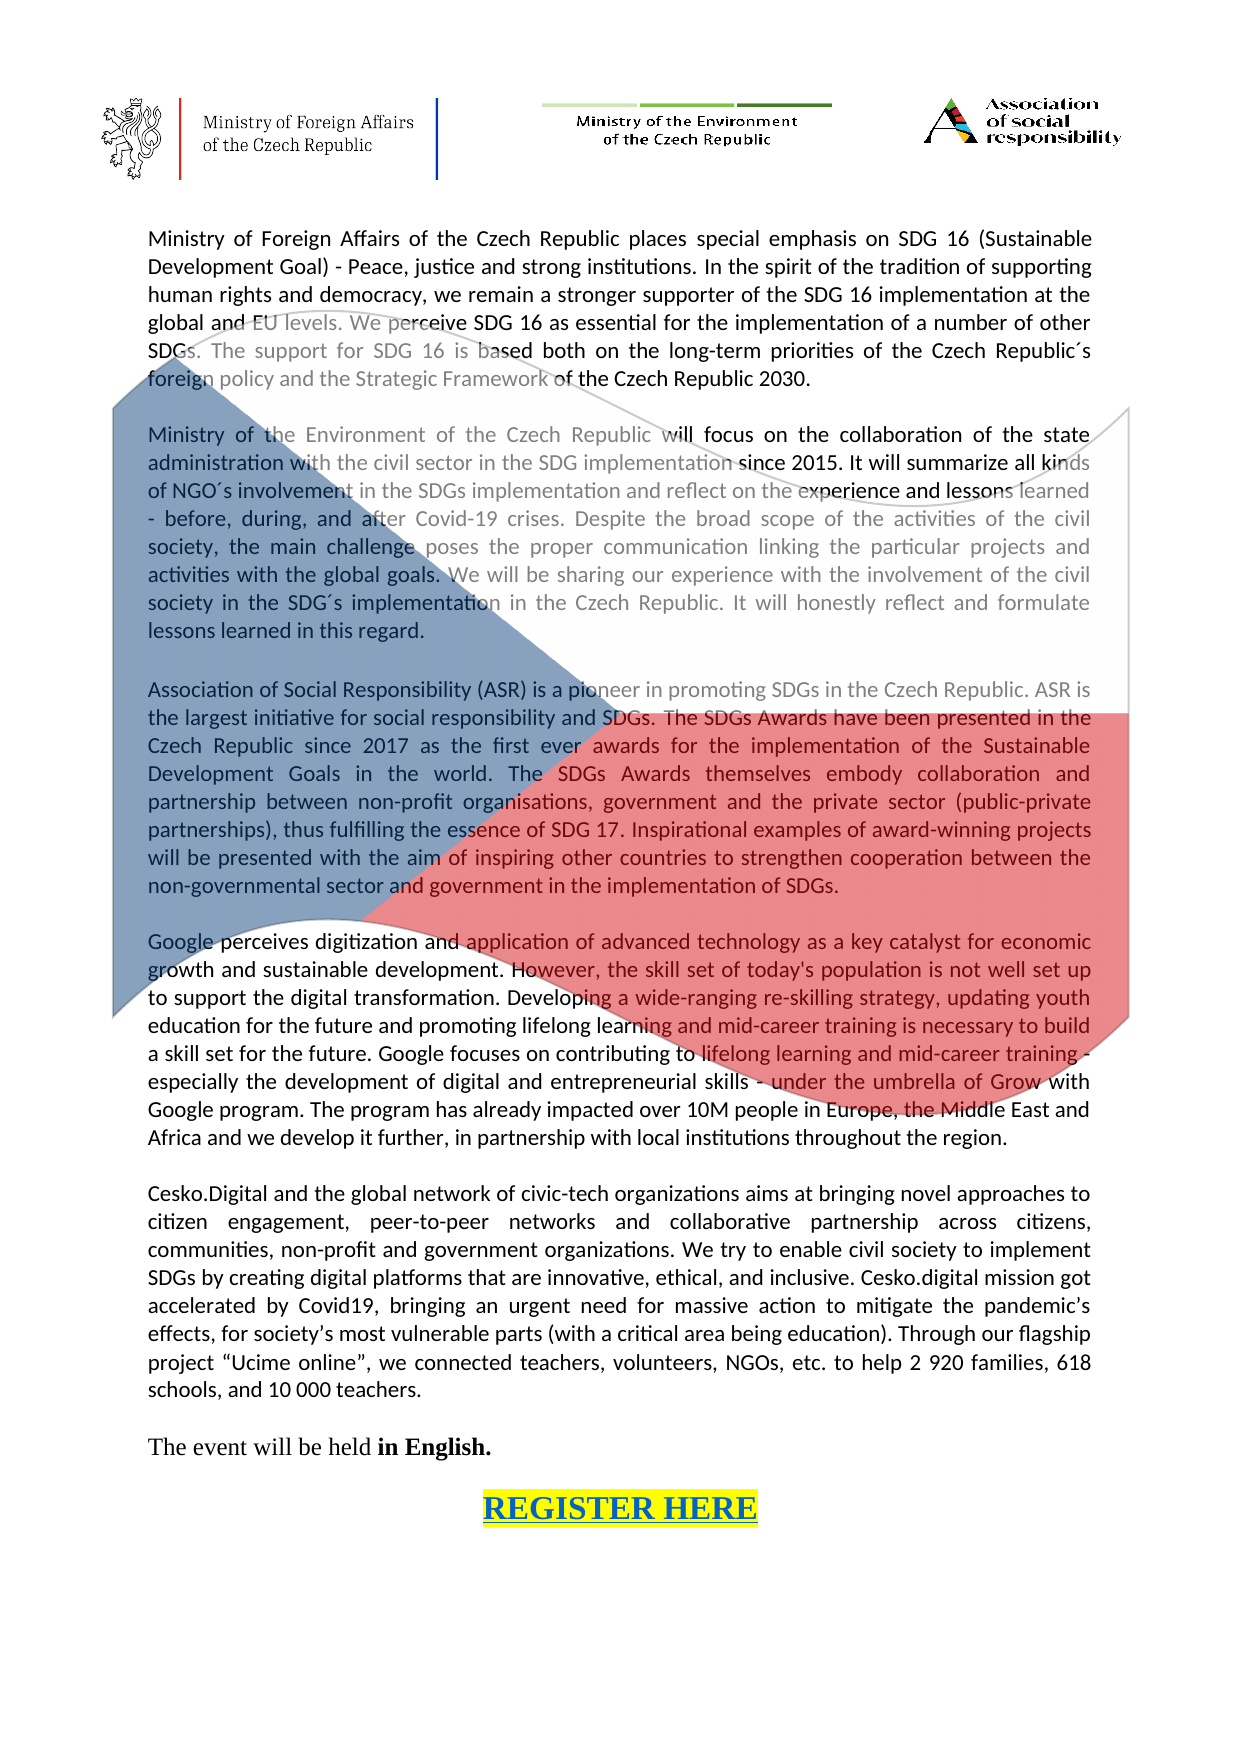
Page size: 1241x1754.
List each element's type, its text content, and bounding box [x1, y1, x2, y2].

picture [743, 714, 750, 725]
picture [685, 482, 695, 498]
picture [670, 737, 677, 753]
picture [803, 770, 810, 781]
picture [844, 738, 851, 753]
picture [552, 822, 561, 837]
picture [1071, 595, 1078, 610]
picture [414, 798, 420, 809]
picture [968, 714, 975, 725]
picture [597, 431, 606, 446]
picture [497, 487, 506, 502]
picture [836, 510, 843, 526]
picture [645, 543, 660, 554]
picture [445, 455, 452, 470]
picture [382, 375, 391, 386]
picture [767, 961, 776, 977]
picture [291, 515, 300, 530]
picture [1081, 966, 1090, 981]
picture [171, 686, 178, 697]
picture [159, 482, 166, 498]
picture [676, 826, 682, 837]
picture [690, 882, 699, 893]
picture [730, 682, 741, 697]
picture [490, 599, 499, 610]
picture [867, 798, 877, 809]
picture [539, 370, 548, 386]
picture [1006, 742, 1013, 753]
picture [521, 765, 530, 781]
picture [300, 347, 310, 358]
picture [789, 1022, 799, 1033]
picture [729, 515, 738, 526]
picture [708, 994, 717, 1005]
picture [430, 826, 440, 837]
picture [733, 487, 743, 498]
picture [1019, 543, 1027, 554]
picture [746, 962, 753, 977]
picture [945, 938, 952, 949]
picture [148, 459, 157, 470]
picture [329, 515, 338, 526]
picture [1047, 826, 1052, 841]
picture [1061, 599, 1070, 610]
picture [349, 315, 369, 330]
picture [496, 714, 503, 725]
picture [967, 515, 974, 526]
picture [798, 543, 807, 554]
picture [1082, 459, 1089, 470]
picture [719, 483, 726, 498]
picture [872, 826, 881, 837]
picture [1001, 854, 1017, 865]
picture [945, 682, 955, 697]
picture [580, 877, 589, 893]
picture [459, 826, 466, 837]
picture [311, 455, 318, 470]
picture [696, 994, 705, 1005]
picture [1049, 682, 1058, 697]
picture [394, 826, 403, 841]
picture [404, 543, 414, 554]
picture [450, 738, 457, 753]
picture [717, 938, 725, 949]
picture [709, 882, 718, 893]
picture [991, 571, 1001, 582]
picture [398, 343, 410, 358]
picture [506, 798, 515, 809]
picture [705, 571, 715, 582]
picture [395, 431, 405, 442]
picture [482, 854, 491, 865]
picture [281, 850, 288, 865]
picture [207, 431, 213, 442]
picture [260, 714, 269, 725]
picture [399, 515, 405, 526]
picture [268, 566, 277, 582]
picture [960, 826, 969, 837]
picture [985, 1022, 994, 1033]
picture [962, 1050, 968, 1061]
picture [1023, 510, 1032, 526]
picture [405, 599, 420, 610]
picture [749, 850, 756, 865]
picture [916, 1078, 922, 1089]
picture [976, 1022, 983, 1033]
picture [240, 710, 247, 725]
picture [236, 571, 252, 582]
picture [1020, 994, 1029, 1009]
picture [503, 854, 512, 869]
picture [705, 766, 712, 781]
picture [403, 798, 412, 813]
picture [148, 738, 158, 753]
picture [969, 686, 978, 701]
picture [162, 686, 169, 697]
picture [264, 347, 273, 358]
picture [516, 599, 525, 610]
picture [923, 737, 930, 753]
picture [316, 826, 323, 837]
picture [377, 599, 386, 614]
picture [1059, 994, 1068, 1005]
picture [1005, 599, 1015, 610]
picture [746, 882, 755, 893]
picture [557, 571, 564, 582]
picture [465, 427, 472, 442]
picture [697, 510, 706, 526]
picture [300, 595, 311, 610]
picture [711, 539, 722, 554]
picture [1036, 938, 1045, 949]
picture [804, 515, 814, 526]
picture [990, 714, 999, 725]
picture [188, 826, 197, 837]
picture [583, 849, 592, 865]
picture [1055, 515, 1063, 526]
picture [791, 770, 801, 781]
picture [942, 511, 953, 526]
picture [297, 878, 304, 893]
picture [825, 515, 835, 526]
picture [608, 431, 617, 442]
picture [655, 854, 664, 865]
picture [621, 426, 630, 442]
picture [648, 882, 658, 893]
picture [654, 459, 664, 470]
picture [398, 738, 408, 753]
picture [698, 854, 705, 865]
picture [975, 1073, 982, 1089]
picture [1016, 567, 1023, 582]
picture [722, 854, 732, 865]
picture [513, 742, 520, 753]
picture [297, 798, 313, 809]
picture [1043, 599, 1052, 610]
picture [727, 798, 736, 809]
picture [832, 686, 841, 697]
picture [492, 737, 502, 753]
picture [334, 599, 341, 610]
picture [340, 571, 350, 582]
picture [165, 627, 172, 638]
picture [799, 989, 808, 1005]
picture [1047, 938, 1057, 949]
picture [846, 966, 855, 981]
picture [280, 375, 289, 386]
picture [498, 538, 507, 554]
picture [691, 543, 699, 554]
picture [341, 850, 348, 865]
picture [938, 798, 944, 809]
picture [366, 371, 373, 386]
picture [147, 854, 163, 865]
picture [1037, 543, 1044, 554]
picture [730, 571, 740, 582]
picture [832, 854, 841, 865]
picture [188, 483, 200, 498]
picture [408, 431, 417, 442]
picture [715, 765, 724, 781]
picture [819, 714, 826, 725]
picture [257, 882, 272, 893]
picture [392, 371, 399, 386]
picture [562, 854, 572, 865]
picture [648, 798, 654, 809]
picture [917, 686, 925, 697]
picture [407, 854, 416, 865]
picture [225, 882, 235, 893]
picture [217, 682, 228, 697]
picture [834, 742, 843, 753]
picture [201, 770, 211, 781]
picture [833, 599, 843, 610]
picture [802, 567, 809, 582]
picture [431, 742, 438, 753]
picture [796, 1073, 805, 1089]
picture [661, 431, 676, 442]
picture [349, 543, 358, 554]
picture [1056, 543, 1065, 554]
picture [207, 627, 214, 638]
picture [908, 854, 914, 865]
picture [603, 742, 619, 753]
picture [520, 431, 527, 442]
picture [269, 627, 279, 638]
picture [307, 427, 315, 442]
picture [926, 850, 937, 865]
picture [218, 826, 225, 837]
picture [805, 742, 820, 753]
picture [332, 770, 339, 781]
picture [563, 742, 573, 753]
picture [265, 315, 276, 330]
picture [368, 850, 375, 865]
picture [383, 714, 393, 725]
picture [808, 1078, 818, 1089]
picture [570, 878, 577, 893]
picture [967, 1022, 974, 1033]
picture [867, 714, 877, 725]
picture [874, 571, 883, 582]
picture [857, 765, 866, 781]
picture [951, 966, 960, 977]
picture [937, 826, 953, 837]
picture [886, 854, 895, 869]
picture [576, 966, 586, 977]
picture [983, 854, 993, 865]
picture [677, 455, 684, 470]
picture [463, 595, 474, 610]
picture [171, 826, 177, 837]
picture [210, 571, 220, 582]
picture [338, 538, 347, 554]
picture [610, 487, 619, 498]
picture [860, 994, 867, 1005]
picture [833, 1022, 839, 1033]
picture [555, 487, 564, 498]
picture [463, 770, 469, 781]
picture [1036, 994, 1046, 1009]
picture [451, 770, 461, 781]
picture [975, 798, 984, 809]
picture [618, 994, 627, 1005]
picture [950, 737, 959, 753]
picture [854, 1078, 864, 1089]
picture [975, 938, 985, 949]
picture [468, 826, 475, 837]
picture [839, 538, 848, 554]
picture [654, 961, 663, 977]
picture [917, 599, 927, 610]
picture [375, 738, 385, 753]
picture [172, 459, 187, 470]
picture [642, 854, 651, 865]
picture [495, 882, 510, 893]
picture [716, 571, 722, 582]
picture [889, 798, 896, 809]
picture [972, 849, 981, 865]
picture [159, 454, 168, 470]
picture [873, 515, 883, 526]
picture [458, 487, 465, 498]
picture [306, 543, 315, 554]
picture [1069, 571, 1079, 582]
picture [168, 714, 178, 725]
picture [900, 1050, 915, 1061]
picture [588, 599, 595, 610]
picture [1013, 938, 1021, 949]
picture [918, 794, 925, 809]
picture [1079, 742, 1089, 753]
picture [370, 543, 380, 554]
picture [609, 599, 617, 610]
picture [758, 742, 773, 753]
picture [762, 882, 772, 893]
picture [954, 599, 963, 610]
picture [892, 770, 902, 785]
picture [620, 854, 628, 865]
picture [410, 714, 419, 725]
picture [420, 323, 428, 330]
picture [509, 543, 519, 554]
picture [568, 798, 577, 809]
picture [962, 742, 972, 753]
picture [740, 510, 749, 526]
picture [644, 571, 653, 582]
picture [955, 1022, 965, 1033]
picture [522, 798, 529, 809]
picture [242, 510, 251, 526]
picture [827, 770, 837, 781]
picture [708, 738, 715, 753]
picture [191, 882, 200, 897]
picture [1014, 738, 1021, 753]
picture [331, 742, 339, 753]
picture [927, 515, 937, 526]
picture [192, 737, 201, 753]
picture [521, 738, 528, 753]
picture [374, 714, 381, 725]
picture [914, 511, 925, 526]
picture [739, 798, 748, 809]
picture [378, 627, 387, 642]
picture [531, 375, 537, 386]
picture [738, 543, 747, 554]
picture [782, 487, 792, 498]
picture [324, 571, 333, 586]
picture [1001, 938, 1011, 949]
picture [885, 962, 896, 977]
picture [884, 571, 894, 582]
picture [1017, 770, 1027, 781]
picture [603, 571, 612, 582]
picture [545, 714, 555, 729]
picture [202, 882, 212, 893]
picture [825, 798, 831, 809]
picture [870, 1050, 879, 1061]
picture [664, 599, 673, 614]
picture [558, 766, 567, 781]
picture [425, 459, 435, 470]
picture [175, 351, 185, 358]
picture [821, 492, 830, 502]
picture [174, 882, 183, 893]
picture [157, 543, 167, 554]
picture [394, 543, 403, 558]
picture [327, 882, 334, 893]
picture [788, 714, 797, 725]
picture [829, 567, 836, 582]
picture [729, 710, 741, 725]
picture [328, 622, 337, 638]
picture [704, 710, 713, 725]
picture [289, 766, 301, 781]
picture [425, 854, 440, 865]
picture [430, 882, 439, 897]
picture [147, 710, 154, 725]
picture [953, 854, 962, 865]
picture [556, 599, 566, 610]
picture [1051, 742, 1060, 753]
picture [676, 709, 685, 725]
picture [173, 770, 183, 781]
picture [356, 878, 363, 893]
picture [1027, 1022, 1037, 1033]
picture [822, 826, 832, 837]
picture [314, 798, 324, 809]
picture [476, 511, 485, 526]
picture [460, 849, 467, 865]
picture [805, 826, 814, 841]
picture [546, 938, 556, 949]
picture [533, 854, 542, 865]
picture [521, 681, 525, 700]
picture [202, 483, 215, 498]
picture [377, 686, 386, 701]
picture [353, 821, 363, 837]
picture [307, 686, 315, 697]
picture [224, 487, 231, 498]
picture [485, 459, 494, 470]
picture [416, 511, 426, 526]
picture [289, 714, 298, 725]
picture [329, 319, 336, 330]
picture [696, 966, 706, 977]
picture [289, 347, 298, 362]
picture [859, 794, 866, 809]
picture [682, 770, 689, 781]
picture [918, 770, 926, 781]
picture [282, 487, 292, 498]
picture [761, 483, 768, 498]
picture [764, 770, 774, 781]
picture [341, 510, 350, 526]
picture [725, 543, 735, 554]
picture [875, 1022, 884, 1033]
picture [811, 878, 823, 893]
picture [340, 709, 347, 725]
picture [472, 714, 482, 725]
text The event will be held in English. [148, 1432, 1093, 1460]
picture [709, 599, 717, 610]
picture [772, 994, 782, 1005]
picture [915, 543, 923, 554]
picture [474, 882, 480, 893]
picture [894, 990, 901, 1005]
picture [353, 431, 363, 442]
picture [181, 571, 191, 582]
picture [366, 431, 375, 442]
picture [498, 682, 507, 697]
picture [781, 538, 790, 554]
picture [961, 994, 970, 1009]
picture [613, 933, 622, 949]
picture [830, 1050, 839, 1061]
picture [599, 686, 608, 697]
picture [1080, 989, 1089, 1005]
picture [230, 854, 236, 865]
picture [750, 938, 760, 949]
picture [540, 515, 550, 526]
picture [896, 714, 906, 725]
picture [790, 938, 800, 953]
picture [322, 686, 331, 697]
picture [511, 709, 520, 725]
picture [625, 459, 635, 470]
picture [236, 431, 246, 442]
picture [940, 854, 950, 865]
picture [454, 375, 460, 386]
picture [155, 375, 165, 386]
picture [1027, 798, 1036, 813]
picture [964, 1078, 974, 1089]
picture [163, 938, 173, 949]
picture [441, 882, 451, 893]
picture [885, 709, 894, 725]
picture [985, 770, 991, 781]
picture [1079, 538, 1088, 554]
picture [733, 961, 740, 977]
picture [834, 1074, 841, 1089]
picture [187, 510, 194, 526]
picture [1010, 798, 1018, 809]
picture [329, 431, 339, 442]
picture [591, 882, 601, 893]
picture [627, 966, 637, 977]
picture [1083, 826, 1090, 837]
picture [1009, 994, 1018, 1005]
picture [440, 515, 450, 526]
picture [798, 878, 809, 893]
picture [953, 571, 963, 582]
picture [183, 627, 193, 638]
picture [288, 595, 297, 610]
picture [1026, 599, 1041, 610]
picture [199, 798, 209, 809]
picture [416, 459, 423, 470]
picture [597, 487, 607, 498]
picture [274, 459, 283, 470]
picture [325, 798, 335, 809]
picture [1023, 938, 1033, 949]
picture [1050, 798, 1060, 809]
picture [896, 854, 906, 865]
picture [412, 375, 421, 390]
picture [488, 539, 495, 554]
picture [570, 766, 581, 781]
picture [148, 599, 155, 610]
picture [604, 543, 612, 554]
picture [700, 878, 707, 893]
picture [452, 882, 462, 893]
picture [709, 515, 715, 526]
picture [207, 515, 213, 526]
picture [909, 798, 917, 809]
picture [949, 714, 955, 725]
picture [1060, 938, 1075, 949]
picture [607, 962, 614, 977]
picture [1069, 515, 1079, 526]
picture [687, 854, 697, 865]
picture [934, 966, 941, 977]
picture [966, 599, 975, 610]
picture [763, 571, 773, 582]
picture [699, 798, 708, 809]
picture [962, 966, 972, 977]
picture [522, 459, 532, 470]
picture [418, 427, 425, 442]
picture [169, 543, 177, 554]
picture [199, 826, 209, 837]
picture [237, 459, 246, 470]
picture [204, 375, 213, 386]
picture [384, 798, 393, 809]
picture [277, 347, 286, 362]
picture [611, 515, 620, 530]
picture [625, 798, 635, 809]
picture [359, 627, 365, 638]
picture [550, 426, 559, 442]
picture [344, 347, 354, 358]
picture [881, 1045, 890, 1061]
picture [573, 487, 582, 498]
picture [1026, 566, 1035, 582]
picture [597, 770, 604, 781]
picture [220, 714, 230, 725]
picture [340, 375, 350, 386]
picture [627, 543, 642, 554]
picture [157, 599, 167, 610]
picture [664, 510, 673, 526]
picture [770, 543, 779, 554]
picture [303, 370, 312, 386]
picture [189, 849, 198, 865]
picture [798, 487, 808, 498]
picture [428, 515, 438, 526]
picture [945, 1078, 954, 1089]
picture [1047, 994, 1057, 1005]
picture [668, 938, 678, 949]
picture [841, 1050, 850, 1065]
picture [489, 826, 498, 837]
picture [790, 850, 806, 869]
picture [313, 595, 325, 610]
picture [374, 375, 380, 386]
picture [576, 822, 588, 837]
picture [799, 714, 805, 725]
picture [413, 877, 422, 893]
picture [148, 571, 157, 582]
picture [365, 882, 375, 893]
picture [395, 714, 403, 725]
picture [268, 793, 277, 809]
picture [356, 371, 365, 386]
picture [937, 595, 944, 610]
picture [1054, 826, 1064, 837]
picture [890, 742, 899, 753]
picture [540, 431, 548, 442]
picture [1040, 742, 1049, 753]
picture [872, 938, 882, 953]
picture [967, 933, 974, 949]
picture [419, 821, 428, 837]
picture [226, 742, 236, 753]
picture [513, 487, 523, 498]
picture [973, 770, 983, 781]
picture [491, 938, 500, 953]
picture [283, 822, 290, 837]
picture [184, 543, 194, 554]
picture [707, 962, 714, 977]
picture [388, 459, 398, 470]
picture [196, 627, 205, 638]
picture [933, 938, 943, 953]
picture [545, 594, 554, 610]
picture [1063, 737, 1072, 753]
picture [1037, 826, 1047, 837]
picture [258, 567, 265, 582]
picture [865, 599, 875, 614]
picture [862, 938, 872, 949]
picture [565, 966, 575, 977]
picture [259, 854, 269, 865]
picture [512, 938, 520, 949]
picture [538, 821, 545, 837]
picture [885, 682, 895, 697]
picture [964, 798, 973, 813]
picture [597, 599, 607, 610]
picture [175, 375, 185, 386]
picture [689, 686, 699, 697]
picture [316, 770, 325, 781]
picture [243, 770, 253, 781]
picture [779, 966, 788, 977]
picture [601, 515, 608, 526]
picture [539, 571, 549, 582]
picture [570, 686, 579, 701]
picture [690, 742, 696, 753]
picture [362, 515, 371, 526]
picture [806, 966, 813, 977]
picture [583, 483, 594, 498]
picture [732, 826, 741, 837]
picture [385, 343, 396, 358]
picture [235, 347, 245, 358]
picture [532, 770, 542, 781]
picture [1005, 489, 1012, 498]
picture [637, 459, 652, 470]
picture [160, 882, 170, 893]
picture [813, 1050, 822, 1061]
picture [295, 566, 304, 582]
picture [285, 567, 292, 582]
picture [285, 431, 295, 442]
picture [911, 826, 917, 837]
picture [793, 515, 802, 530]
picture [640, 595, 650, 610]
picture [981, 1050, 991, 1061]
picture [811, 566, 820, 582]
picture [660, 826, 669, 841]
picture [651, 770, 660, 781]
picture [177, 515, 187, 526]
picture [857, 966, 866, 977]
picture [608, 822, 618, 837]
picture [501, 455, 508, 470]
picture [338, 798, 347, 809]
picture [229, 599, 238, 610]
picture [863, 738, 874, 753]
picture [192, 686, 200, 697]
picture [736, 994, 745, 1005]
picture [705, 938, 715, 949]
picture [567, 566, 576, 582]
picture [915, 994, 934, 1009]
picture [398, 571, 408, 582]
picture [224, 342, 233, 358]
picture [838, 566, 847, 582]
picture [579, 798, 586, 809]
picture [519, 854, 525, 865]
picture [1030, 854, 1040, 865]
picture [290, 854, 300, 865]
picture [538, 686, 545, 697]
picture [271, 681, 278, 697]
picture [787, 826, 802, 837]
picture [903, 994, 913, 1005]
picture [477, 826, 487, 837]
picture [1001, 826, 1010, 841]
picture [378, 431, 393, 442]
picture [809, 543, 818, 558]
picture [639, 487, 648, 498]
picture [883, 543, 892, 554]
picture [1042, 854, 1051, 865]
picture [841, 1022, 850, 1033]
picture [658, 938, 666, 949]
picture [304, 770, 314, 781]
picture [633, 686, 639, 697]
picture [851, 854, 859, 865]
picture [374, 343, 383, 358]
picture [766, 854, 776, 865]
picture [578, 571, 587, 582]
picture [387, 515, 397, 526]
picture [975, 567, 982, 582]
picture [299, 710, 310, 725]
picture [1079, 1017, 1088, 1033]
picture [410, 571, 419, 582]
picture [304, 826, 313, 837]
picture [305, 882, 314, 893]
picture [948, 994, 957, 1005]
picture [901, 539, 912, 554]
picture [463, 882, 473, 893]
picture [786, 878, 795, 893]
picture [957, 792, 961, 812]
picture [454, 599, 463, 610]
picture [627, 487, 636, 498]
picture [1052, 962, 1059, 977]
picture [507, 427, 517, 442]
picture [1044, 714, 1053, 725]
picture [295, 686, 305, 697]
picture [593, 742, 602, 753]
picture [1002, 566, 1009, 582]
picture [419, 483, 428, 498]
picture [918, 938, 927, 949]
picture [230, 686, 240, 697]
picture [747, 994, 756, 1009]
picture [159, 571, 167, 582]
picture [483, 882, 492, 893]
picture [238, 538, 247, 554]
picture [900, 938, 909, 949]
picture [160, 798, 169, 809]
picture [651, 599, 661, 610]
picture [532, 934, 543, 949]
picture [784, 682, 795, 697]
picture [552, 686, 561, 697]
picture [594, 854, 604, 865]
picture [576, 511, 587, 526]
picture [727, 933, 736, 949]
picture [215, 738, 225, 753]
picture [250, 854, 257, 865]
picture [814, 798, 823, 813]
picture [875, 966, 884, 977]
picture [422, 599, 432, 610]
picture [1039, 1050, 1048, 1061]
picture [764, 994, 770, 1005]
picture [839, 770, 854, 781]
picture [780, 938, 789, 953]
picture [254, 515, 263, 526]
picture [268, 599, 278, 610]
picture [849, 571, 859, 582]
picture [370, 319, 380, 330]
picture [882, 826, 898, 837]
picture [323, 487, 333, 498]
picture [847, 682, 854, 697]
picture [293, 487, 303, 498]
picture [1018, 854, 1028, 865]
picture [1005, 966, 1015, 977]
picture [851, 933, 860, 949]
picture [837, 798, 847, 809]
picture [584, 431, 594, 442]
picture [768, 938, 778, 949]
picture [634, 770, 650, 781]
picture [993, 681, 1002, 697]
picture [1029, 826, 1035, 837]
picture [184, 599, 194, 610]
picture [738, 770, 753, 781]
picture [255, 375, 273, 390]
picture [588, 966, 594, 977]
picture [908, 1022, 915, 1033]
picture [1018, 826, 1027, 841]
picture [490, 349, 499, 358]
picture [658, 989, 667, 1005]
picture [993, 850, 1000, 865]
picture [535, 878, 542, 893]
text Ministry of Foreign Affairs of the Czech Republic places special emphasis on SDG 16 (Sustainable Development Goal) - Peace, justice and strong institutions. In the spirit of the tradition of supporting human rights and democracy, we remain a stronger supporter of the SDG 16 implementation at the global and EU levels. We perceive SDG 16 as essential for the implementation of a number of other SDGs. The support for SDG 16 is based both on the long-term priorities of the Czech Republic´s foreign policy and the Strategic Framework of the Czech Republic 2030. [148, 224, 1093, 392]
picture [1060, 710, 1067, 725]
picture [771, 714, 787, 725]
picture [662, 770, 668, 781]
picture [977, 594, 986, 610]
picture [400, 627, 406, 638]
picture [401, 686, 410, 697]
picture [438, 543, 448, 554]
picture [149, 826, 158, 841]
picture [619, 594, 628, 610]
picture [587, 933, 594, 949]
picture [162, 770, 172, 781]
picture [1008, 543, 1018, 554]
picture [590, 459, 605, 470]
picture [804, 1050, 810, 1061]
picture [344, 682, 354, 697]
picture [257, 594, 266, 610]
picture [266, 515, 272, 526]
picture [755, 599, 771, 610]
picture [522, 938, 531, 949]
picture [440, 714, 450, 725]
picture [920, 714, 929, 725]
picture [306, 571, 316, 582]
picture [544, 854, 553, 869]
picture [542, 487, 552, 498]
picture [213, 882, 223, 893]
picture [1042, 966, 1052, 977]
picture [337, 826, 346, 837]
picture [453, 682, 460, 697]
picture [358, 599, 373, 610]
picture [491, 375, 501, 386]
picture [829, 539, 836, 554]
picture [1036, 487, 1045, 498]
picture [742, 571, 751, 582]
picture [635, 938, 644, 949]
picture [517, 515, 523, 526]
picture [320, 742, 329, 753]
picture [166, 510, 175, 526]
picture [408, 770, 418, 781]
picture [1070, 454, 1079, 470]
picture [924, 543, 933, 554]
picture [760, 1050, 769, 1065]
picture [708, 826, 718, 837]
picture [428, 375, 436, 386]
picture [535, 595, 542, 610]
picture [219, 854, 228, 869]
picture [690, 1022, 699, 1033]
picture [662, 543, 671, 554]
picture [895, 571, 905, 582]
picture [289, 543, 298, 554]
picture [506, 742, 512, 753]
picture [509, 682, 519, 697]
picture [345, 431, 351, 442]
picture [356, 686, 366, 697]
picture [476, 765, 485, 781]
picture [843, 1073, 852, 1089]
picture [789, 966, 799, 981]
picture [868, 770, 878, 781]
picture [378, 849, 387, 865]
text Cesko.Digital and the global network of civic-tech organizations aims at bringing novel approaches to citizen engagement, peer-to-peer networks and collaborative partnership across citizens, communities, non-profit and government organizations. We try to enable civil society to implement SDGs by creating digital platforms that are innovative, ethical, and inclusive. Cesko.digital mission got accelerated by Covid19, bringing an urgent need for massive action to mitigate the pandemic’s effects, for society’s most vulnerable parts (with a critical area being education). Through our flagship project “Ucime online”, we connected teachers, volunteers, NGOs, etc. to help 2 920 families, 618 schools, and 10 000 teachers. [148, 1179, 1093, 1404]
picture [551, 455, 562, 470]
picture [589, 515, 599, 526]
picture [410, 822, 417, 837]
picture [951, 1050, 960, 1061]
picture [1014, 1050, 1020, 1061]
picture [1020, 709, 1029, 725]
picture [289, 794, 296, 809]
picture [678, 882, 688, 893]
picture [264, 427, 271, 442]
picture [733, 882, 743, 893]
picture [479, 343, 488, 358]
picture [1056, 1022, 1065, 1033]
picture [564, 455, 576, 470]
picture [809, 599, 819, 610]
picture [550, 543, 560, 554]
picture [894, 515, 903, 526]
picture [486, 431, 496, 442]
picture [597, 822, 606, 837]
picture [729, 742, 739, 753]
picture [430, 483, 441, 498]
picture [565, 483, 572, 498]
picture [160, 826, 169, 837]
picture [573, 850, 580, 865]
picture [372, 510, 385, 526]
picture [825, 882, 832, 893]
picture [755, 770, 762, 781]
picture [304, 627, 313, 638]
picture [996, 1022, 1002, 1033]
picture [321, 454, 330, 470]
picture [238, 742, 247, 757]
picture [367, 627, 377, 638]
picture [957, 686, 967, 697]
picture [621, 766, 634, 781]
picture [880, 765, 889, 781]
picture [761, 515, 768, 526]
picture [258, 627, 267, 638]
picture [348, 714, 358, 725]
picture [912, 571, 922, 582]
picture [848, 826, 858, 837]
picture [287, 882, 296, 893]
picture [336, 882, 346, 893]
picture [721, 826, 730, 837]
picture [685, 459, 694, 470]
picture [756, 686, 765, 701]
picture [750, 793, 759, 809]
picture [319, 854, 335, 865]
picture [327, 543, 335, 554]
picture [991, 543, 1001, 554]
picture [669, 798, 684, 809]
picture [465, 459, 471, 470]
picture [148, 934, 160, 949]
picture [980, 686, 989, 697]
picture [771, 482, 780, 498]
picture [555, 882, 564, 893]
picture [147, 682, 160, 697]
picture [390, 882, 399, 893]
picture [833, 826, 840, 837]
picture [266, 766, 273, 781]
picture [245, 882, 254, 893]
picture [266, 487, 276, 498]
picture [809, 849, 818, 865]
picture [905, 1073, 914, 1089]
picture [448, 567, 468, 582]
picture [630, 854, 640, 865]
picture [168, 567, 179, 582]
picture [542, 543, 548, 554]
picture [741, 854, 748, 865]
picture [617, 961, 626, 977]
picture [535, 94, 839, 151]
picture [246, 798, 255, 813]
picture [798, 594, 807, 610]
picture [701, 1017, 710, 1033]
picture [820, 854, 830, 865]
picture [822, 599, 831, 610]
picture [773, 877, 780, 893]
picture [434, 343, 444, 358]
picture [178, 822, 185, 837]
picture [525, 882, 534, 893]
picture [714, 850, 721, 865]
picture [665, 850, 672, 865]
picture [525, 487, 540, 498]
picture [589, 571, 595, 582]
picture [719, 1022, 734, 1033]
picture [336, 455, 343, 470]
picture [758, 854, 764, 865]
picture [478, 680, 482, 700]
picture [1023, 742, 1032, 753]
picture [941, 738, 948, 753]
picture [651, 742, 658, 753]
picture [977, 714, 987, 725]
picture [345, 483, 352, 498]
picture [667, 459, 676, 470]
picture [353, 566, 362, 582]
picture [1028, 539, 1035, 554]
picture [174, 483, 185, 498]
picture [226, 627, 236, 638]
picture [819, 1078, 825, 1089]
picture [946, 1022, 954, 1033]
picture [221, 571, 228, 582]
picture [377, 882, 383, 893]
picture [214, 770, 223, 785]
picture [463, 798, 473, 809]
picture [997, 510, 1004, 526]
picture [792, 798, 802, 809]
picture [511, 454, 520, 470]
picture [445, 794, 452, 809]
picture [312, 319, 322, 330]
picture [922, 1045, 931, 1061]
picture [401, 375, 411, 386]
picture [187, 347, 194, 358]
picture [934, 1022, 944, 1033]
picture [739, 938, 748, 949]
picture [624, 938, 634, 949]
picture [471, 742, 481, 753]
picture [374, 459, 382, 470]
picture [260, 686, 270, 697]
picture [196, 567, 207, 582]
picture [243, 686, 252, 697]
picture [470, 543, 477, 554]
picture [1081, 714, 1091, 725]
picture [824, 1018, 831, 1033]
picture [436, 459, 444, 470]
picture [1069, 709, 1078, 725]
picture [650, 826, 657, 837]
picture [926, 798, 936, 809]
picture [234, 324, 243, 330]
picture [284, 742, 292, 753]
picture [818, 938, 825, 949]
picture [486, 571, 502, 582]
picture [249, 627, 255, 638]
picture [388, 686, 398, 697]
picture [364, 571, 373, 582]
picture [356, 347, 362, 358]
picture [248, 595, 255, 610]
picture [950, 770, 959, 781]
picture [778, 854, 787, 865]
picture [274, 882, 284, 893]
picture [684, 826, 693, 837]
picture [670, 765, 679, 781]
picture [614, 571, 623, 586]
picture [681, 686, 687, 697]
picture [905, 515, 913, 526]
picture [381, 483, 388, 498]
picture [857, 681, 866, 697]
picture [639, 826, 648, 837]
picture [872, 854, 882, 865]
picture [1018, 1018, 1025, 1033]
picture [697, 934, 704, 949]
picture [872, 543, 881, 558]
picture [229, 459, 235, 470]
picture [371, 798, 381, 809]
picture [942, 543, 951, 554]
picture [953, 543, 959, 554]
picture [770, 515, 778, 526]
picture [305, 742, 312, 753]
picture [675, 599, 684, 610]
picture [965, 571, 974, 582]
picture [993, 770, 1002, 781]
picture [586, 543, 592, 554]
picture [444, 371, 452, 386]
picture [290, 319, 300, 330]
picture [96, 88, 444, 186]
text REGISTER HERE [148, 1488, 1093, 1527]
picture [687, 714, 697, 725]
picture [994, 742, 1003, 753]
picture [738, 595, 745, 610]
picture [1060, 682, 1070, 697]
picture [672, 571, 682, 582]
picture [157, 709, 166, 725]
picture [278, 798, 288, 809]
picture [280, 515, 289, 526]
picture [702, 686, 717, 697]
picture [1003, 766, 1014, 781]
picture [459, 543, 469, 554]
picture [149, 427, 165, 442]
picture [148, 927, 264, 986]
picture [994, 990, 1005, 1005]
picture [236, 882, 242, 893]
picture [856, 714, 866, 725]
picture [154, 627, 164, 638]
picture [709, 794, 716, 809]
picture [250, 742, 259, 753]
picture [835, 709, 844, 725]
picture [292, 821, 301, 837]
picture [812, 1022, 818, 1033]
picture [1000, 710, 1007, 725]
picture [461, 714, 470, 729]
picture [860, 854, 870, 865]
picture [687, 966, 694, 977]
picture [877, 742, 887, 753]
picture [614, 882, 629, 893]
picture [433, 793, 443, 809]
picture [397, 765, 406, 781]
picture [207, 686, 216, 697]
picture [642, 714, 649, 725]
picture [456, 510, 465, 526]
picture [191, 714, 200, 725]
picture [149, 798, 158, 813]
picture [843, 994, 852, 1009]
picture [719, 686, 729, 697]
picture [554, 966, 564, 977]
picture [256, 770, 265, 781]
picture [1069, 849, 1078, 865]
picture [1059, 850, 1066, 865]
picture [695, 455, 706, 470]
picture [614, 798, 624, 809]
picture [477, 599, 487, 610]
picture [402, 882, 411, 893]
picture [970, 1050, 980, 1061]
picture [679, 933, 688, 949]
picture [519, 375, 529, 386]
picture [422, 798, 432, 809]
picture [212, 459, 219, 470]
picture [319, 623, 326, 638]
picture [190, 431, 197, 442]
picture [174, 627, 181, 638]
picture [573, 427, 583, 442]
picture [513, 882, 523, 893]
picture [500, 826, 508, 837]
picture [810, 490, 818, 498]
picture [402, 487, 412, 498]
picture [366, 487, 375, 498]
picture [1062, 798, 1071, 809]
picture [635, 994, 651, 1005]
picture [412, 686, 419, 697]
picture [232, 714, 239, 725]
picture [586, 686, 596, 697]
picture [396, 927, 1093, 1115]
picture [335, 487, 344, 498]
picture [184, 770, 194, 781]
picture [973, 962, 980, 977]
picture [923, 571, 933, 582]
picture [475, 798, 481, 809]
picture [990, 826, 999, 837]
picture [993, 1050, 999, 1061]
picture [1033, 966, 1040, 977]
picture [928, 681, 937, 697]
picture [531, 798, 540, 809]
picture [175, 938, 185, 949]
picture [192, 375, 201, 390]
picture [877, 994, 883, 1005]
picture [149, 766, 160, 781]
picture [393, 599, 403, 610]
picture [423, 343, 432, 358]
picture [351, 849, 360, 865]
picture [890, 938, 898, 949]
picture [941, 1050, 949, 1061]
picture [873, 1078, 882, 1089]
picture [148, 374, 154, 386]
picture [474, 375, 489, 386]
picture [563, 822, 574, 837]
picture [195, 539, 212, 558]
picture [781, 793, 790, 809]
picture [357, 459, 367, 470]
picture [1045, 1017, 1054, 1033]
picture [460, 347, 467, 358]
picture [563, 543, 572, 558]
picture [1037, 571, 1047, 582]
picture [257, 826, 264, 837]
picture [527, 826, 537, 837]
picture [148, 487, 158, 498]
picture [603, 710, 612, 725]
picture [675, 543, 684, 554]
picture [908, 714, 918, 725]
picture [868, 686, 878, 697]
picture [178, 794, 185, 809]
picture [614, 543, 624, 554]
picture [683, 571, 691, 582]
picture [1005, 1078, 1011, 1089]
picture [775, 826, 784, 837]
picture [1015, 686, 1023, 697]
picture [312, 714, 322, 725]
picture [255, 347, 262, 358]
picture [793, 1050, 802, 1061]
picture [1013, 1078, 1023, 1089]
picture [610, 686, 620, 697]
picture [541, 742, 551, 753]
picture [632, 882, 641, 897]
picture [1022, 1050, 1031, 1061]
picture [657, 798, 666, 809]
picture [169, 599, 177, 610]
picture [655, 511, 662, 526]
picture [1034, 515, 1044, 526]
picture [822, 966, 831, 981]
picture [1066, 822, 1081, 837]
picture [858, 1022, 867, 1033]
picture [631, 742, 637, 753]
picture [383, 826, 392, 837]
picture [688, 994, 694, 1005]
picture [647, 938, 656, 949]
picture [675, 515, 685, 526]
picture [576, 938, 586, 949]
picture [433, 770, 449, 781]
picture [604, 798, 613, 813]
picture [329, 821, 336, 837]
picture [983, 543, 989, 554]
picture [849, 798, 858, 809]
picture [811, 686, 818, 697]
picture [443, 483, 455, 498]
picture [210, 826, 216, 837]
picture [924, 1078, 934, 1089]
picture [574, 714, 583, 725]
picture [432, 714, 438, 725]
picture [710, 487, 718, 498]
picture [427, 543, 436, 558]
picture [938, 714, 947, 729]
picture [312, 347, 318, 358]
picture [221, 375, 230, 390]
picture [574, 742, 580, 753]
picture [602, 938, 611, 949]
picture [846, 714, 855, 725]
picture [478, 487, 493, 498]
picture [201, 714, 207, 725]
picture [460, 737, 469, 753]
picture [1005, 1046, 1012, 1061]
picture [383, 543, 392, 554]
picture [179, 686, 189, 697]
picture [562, 714, 571, 725]
picture [650, 482, 659, 498]
picture [508, 766, 519, 781]
picture [174, 431, 183, 442]
picture [674, 854, 680, 865]
picture [637, 798, 647, 809]
picture [445, 595, 452, 610]
picture [745, 686, 754, 697]
picture [605, 854, 611, 865]
picture [822, 742, 832, 753]
picture [271, 543, 286, 554]
picture [301, 319, 311, 330]
picture [360, 714, 366, 725]
picture [858, 1050, 867, 1061]
picture [195, 515, 205, 526]
picture [886, 1078, 901, 1089]
picture [772, 682, 781, 697]
picture [555, 798, 565, 809]
picture [421, 742, 430, 753]
picture [1067, 487, 1077, 498]
picture [347, 882, 355, 893]
picture [149, 882, 158, 893]
picture [722, 459, 731, 470]
picture [539, 455, 548, 470]
picture [435, 599, 444, 610]
picture [501, 375, 517, 386]
picture [559, 938, 568, 949]
picture [318, 431, 327, 442]
picture [167, 375, 173, 386]
picture [850, 543, 860, 554]
picture [656, 571, 662, 582]
picture [387, 738, 396, 753]
picture [912, 742, 922, 753]
picture [709, 459, 719, 470]
picture [181, 742, 189, 753]
picture [427, 681, 436, 697]
picture [228, 793, 237, 809]
picture [1068, 770, 1077, 781]
picture [387, 766, 394, 781]
picture [988, 793, 997, 809]
picture [200, 854, 210, 865]
picture [493, 854, 500, 865]
picture [1008, 714, 1018, 725]
picture [646, 966, 653, 977]
picture [319, 371, 326, 386]
picture [834, 938, 843, 949]
picture [927, 770, 937, 781]
picture [1001, 543, 1006, 558]
picture [531, 543, 540, 558]
picture [301, 849, 310, 865]
picture [987, 966, 1003, 977]
picture [900, 826, 909, 837]
picture [957, 714, 967, 725]
picture [244, 487, 253, 498]
picture [448, 426, 455, 442]
picture [859, 821, 866, 837]
picture [226, 770, 241, 781]
picture [887, 1022, 896, 1037]
picture [620, 742, 629, 753]
picture [261, 459, 271, 470]
picture [345, 627, 352, 638]
picture [1038, 798, 1044, 809]
picture [232, 375, 242, 386]
picture [716, 515, 726, 526]
picture [701, 543, 710, 554]
picture [462, 375, 471, 386]
picture [508, 515, 516, 526]
picture [363, 738, 373, 753]
picture [781, 1022, 787, 1033]
picture [266, 821, 270, 840]
picture [780, 515, 790, 526]
picture [576, 595, 586, 610]
picture [554, 376, 564, 386]
picture [770, 1022, 779, 1033]
picture [984, 738, 993, 753]
picture [894, 543, 900, 554]
picture [211, 343, 222, 358]
picture [632, 571, 642, 582]
picture [917, 87, 1122, 153]
picture [790, 994, 797, 1005]
picture [541, 794, 552, 809]
picture [755, 966, 765, 977]
picture [528, 431, 538, 442]
picture [953, 934, 960, 949]
picture [450, 543, 457, 554]
picture [1079, 599, 1089, 610]
picture [238, 627, 247, 638]
picture [776, 742, 785, 757]
picture [246, 826, 255, 841]
picture [904, 594, 914, 610]
picture [195, 595, 212, 614]
picture [608, 459, 617, 474]
picture [868, 990, 875, 1005]
picture [719, 878, 730, 893]
picture [911, 966, 920, 977]
picture [276, 710, 287, 725]
picture [719, 1050, 729, 1061]
picture [1079, 765, 1088, 781]
picture [1068, 543, 1077, 554]
picture [1034, 682, 1047, 697]
picture [1082, 938, 1090, 949]
picture [341, 742, 351, 753]
picture [170, 742, 180, 753]
picture [280, 622, 289, 638]
picture [718, 737, 727, 753]
picture [639, 737, 648, 753]
picture [292, 375, 301, 386]
picture [997, 594, 1004, 610]
picture [483, 798, 492, 813]
picture [1072, 794, 1079, 809]
picture [716, 710, 727, 725]
picture [427, 571, 434, 582]
picture [807, 938, 816, 949]
picture [782, 1050, 792, 1061]
picture [188, 798, 197, 809]
picture [1014, 511, 1021, 526]
picture [642, 431, 650, 442]
picture [1080, 798, 1090, 809]
picture [833, 966, 843, 977]
picture [614, 710, 625, 725]
picture [319, 343, 326, 358]
picture [437, 431, 447, 442]
picture [551, 515, 558, 526]
picture [1017, 599, 1023, 610]
picture [663, 710, 674, 725]
picture [487, 511, 497, 526]
picture [583, 766, 595, 781]
picture [263, 737, 272, 753]
picture [923, 1022, 932, 1033]
picture [972, 989, 981, 1005]
picture [1082, 686, 1089, 697]
picture [367, 686, 374, 697]
picture [218, 798, 225, 809]
picture [780, 571, 796, 582]
picture [461, 686, 471, 701]
picture [918, 821, 927, 837]
picture [528, 566, 537, 582]
picture [238, 854, 248, 865]
picture [551, 742, 561, 753]
picture [1047, 487, 1053, 498]
picture [916, 854, 925, 865]
picture [852, 511, 859, 526]
picture [621, 686, 631, 697]
picture [972, 543, 981, 558]
picture [160, 742, 167, 753]
picture [254, 320, 262, 330]
picture [329, 370, 338, 386]
picture [984, 994, 993, 1005]
picture [388, 571, 397, 586]
picture [893, 599, 903, 610]
picture [249, 543, 259, 554]
picture [652, 686, 661, 697]
picture [675, 487, 685, 498]
picture [757, 710, 770, 725]
picture [220, 455, 227, 470]
picture [897, 686, 904, 697]
picture [215, 515, 225, 526]
picture [1025, 487, 1035, 498]
picture [972, 826, 981, 837]
picture [210, 714, 219, 729]
picture [585, 709, 594, 725]
picture [247, 426, 254, 442]
picture [289, 459, 305, 470]
picture [274, 426, 283, 442]
picture [346, 454, 355, 470]
picture [935, 571, 950, 582]
picture [722, 966, 732, 977]
picture [765, 826, 773, 837]
picture [1080, 854, 1090, 865]
picture [306, 487, 321, 498]
picture [884, 994, 893, 1005]
picture [678, 742, 688, 753]
picture [687, 798, 697, 809]
picture [148, 543, 155, 554]
picture [832, 994, 841, 1005]
picture [485, 714, 494, 725]
picture [626, 511, 633, 526]
picture [801, 1022, 811, 1033]
picture [1068, 966, 1077, 977]
picture [1055, 571, 1063, 582]
picture [987, 938, 993, 949]
picture [753, 571, 761, 582]
picture [408, 622, 417, 638]
picture [862, 510, 871, 526]
picture [986, 515, 996, 526]
picture [391, 482, 400, 498]
picture [749, 1050, 758, 1061]
picture [198, 427, 205, 442]
picture [694, 822, 705, 837]
picture [667, 487, 673, 498]
picture [844, 599, 851, 610]
picture [359, 798, 368, 809]
picture [171, 798, 177, 809]
picture [956, 515, 966, 526]
picture [852, 595, 859, 610]
picture [898, 966, 908, 977]
picture [271, 854, 280, 865]
picture [792, 742, 802, 753]
picture [991, 1074, 1003, 1089]
picture [761, 1022, 769, 1033]
picture [284, 682, 293, 697]
picture [389, 854, 399, 865]
picture [661, 882, 676, 893]
picture [771, 794, 778, 809]
picture [214, 431, 224, 446]
picture [448, 826, 458, 837]
picture [1078, 482, 1087, 498]
picture [627, 710, 639, 725]
picture [688, 594, 697, 610]
picture [670, 686, 679, 701]
picture [1003, 1022, 1013, 1037]
picture [483, 682, 496, 697]
picture [719, 994, 728, 1009]
picture [389, 627, 398, 638]
picture [1064, 459, 1068, 470]
picture [1056, 487, 1065, 498]
picture [531, 515, 538, 526]
picture [494, 798, 503, 809]
picture [324, 714, 334, 725]
picture [635, 515, 645, 526]
picture [807, 709, 816, 725]
picture [746, 487, 755, 498]
picture [336, 342, 343, 358]
picture [449, 854, 459, 865]
picture [469, 571, 479, 582]
picture [898, 798, 908, 809]
picture [669, 994, 679, 1005]
picture [853, 742, 862, 753]
picture [228, 821, 237, 837]
picture [196, 459, 205, 470]
picture [780, 770, 790, 781]
picture [451, 714, 458, 725]
picture [694, 571, 703, 586]
picture [362, 770, 371, 781]
picture [537, 710, 544, 725]
picture [726, 770, 736, 781]
picture [1070, 990, 1077, 1005]
picture [210, 798, 216, 809]
picture [928, 599, 936, 610]
picture [885, 599, 891, 610]
picture [678, 1022, 687, 1033]
picture [910, 934, 917, 949]
picture [1056, 1050, 1065, 1061]
picture [736, 1050, 746, 1061]
picture [797, 682, 809, 697]
picture [698, 487, 708, 498]
picture [1056, 770, 1065, 781]
picture [742, 1017, 751, 1033]
picture [254, 487, 264, 498]
picture [574, 543, 584, 554]
picture [510, 826, 520, 837]
picture [906, 686, 916, 697]
picture [389, 319, 398, 334]
picture [229, 539, 236, 554]
picture [475, 426, 484, 442]
picture [400, 319, 410, 330]
picture [247, 455, 258, 470]
picture [453, 459, 463, 470]
picture [317, 515, 326, 526]
picture [1030, 770, 1039, 781]
picture [962, 765, 971, 781]
picture [754, 826, 764, 837]
